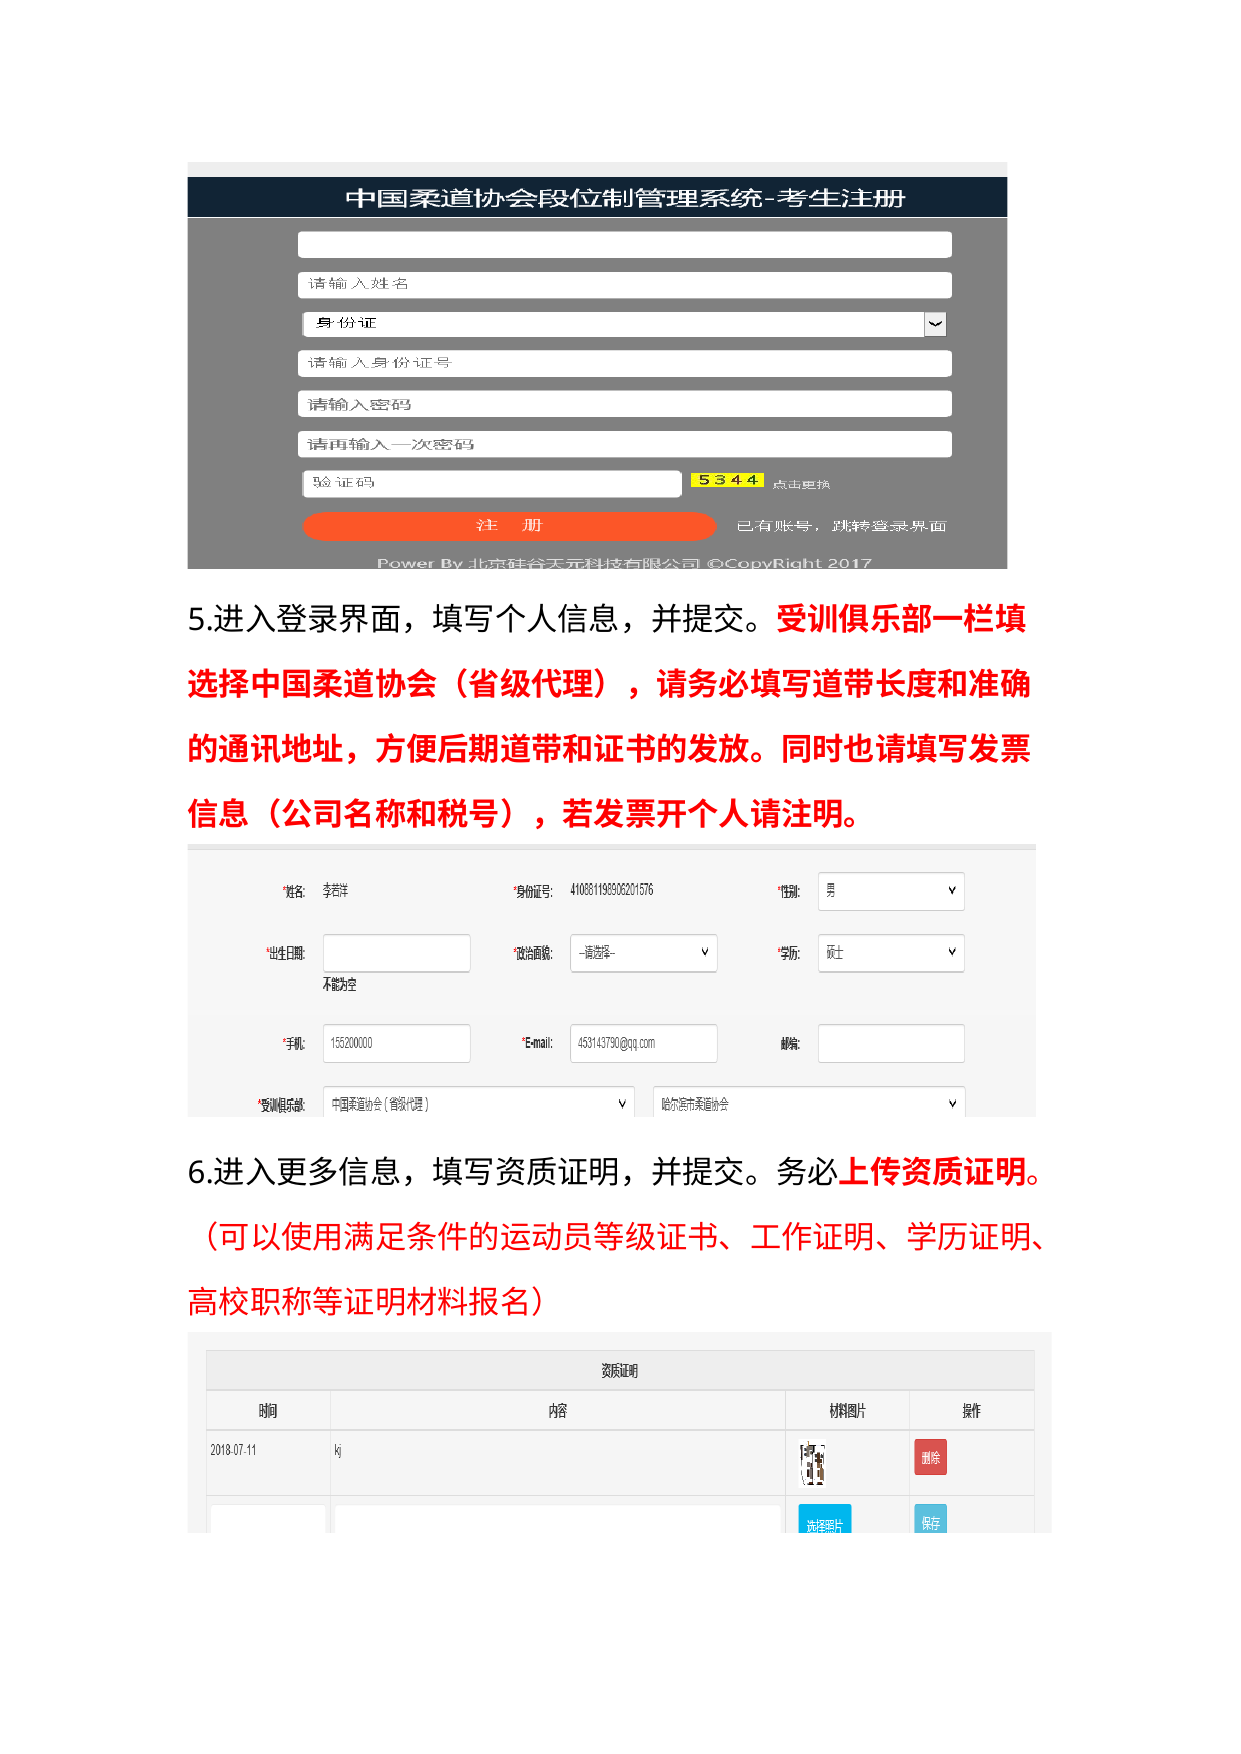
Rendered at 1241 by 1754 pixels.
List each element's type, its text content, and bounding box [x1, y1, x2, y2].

list 6.进入更多信息，填写资质证明，并提交。务必上传资质证明。（可以使用满足条件的运动员等级证书、工作证明、学历证明、高校职称等证明材料报名） [187, 1137, 1053, 1332]
picture [187, 844, 1036, 1117]
list 5.进入登录界面，填写个人信息，并提交。受训俱乐部一栏填选择中国柔道协会（省级代理），请务必填写道带长度和准确的通讯地址，方便后期道带和证书的发放。同时也请填写发票信息（公司名称和税号），若发票开个人请注明。 [187, 584, 1053, 844]
picture [187, 1332, 1052, 1533]
picture [187, 162, 1008, 569]
